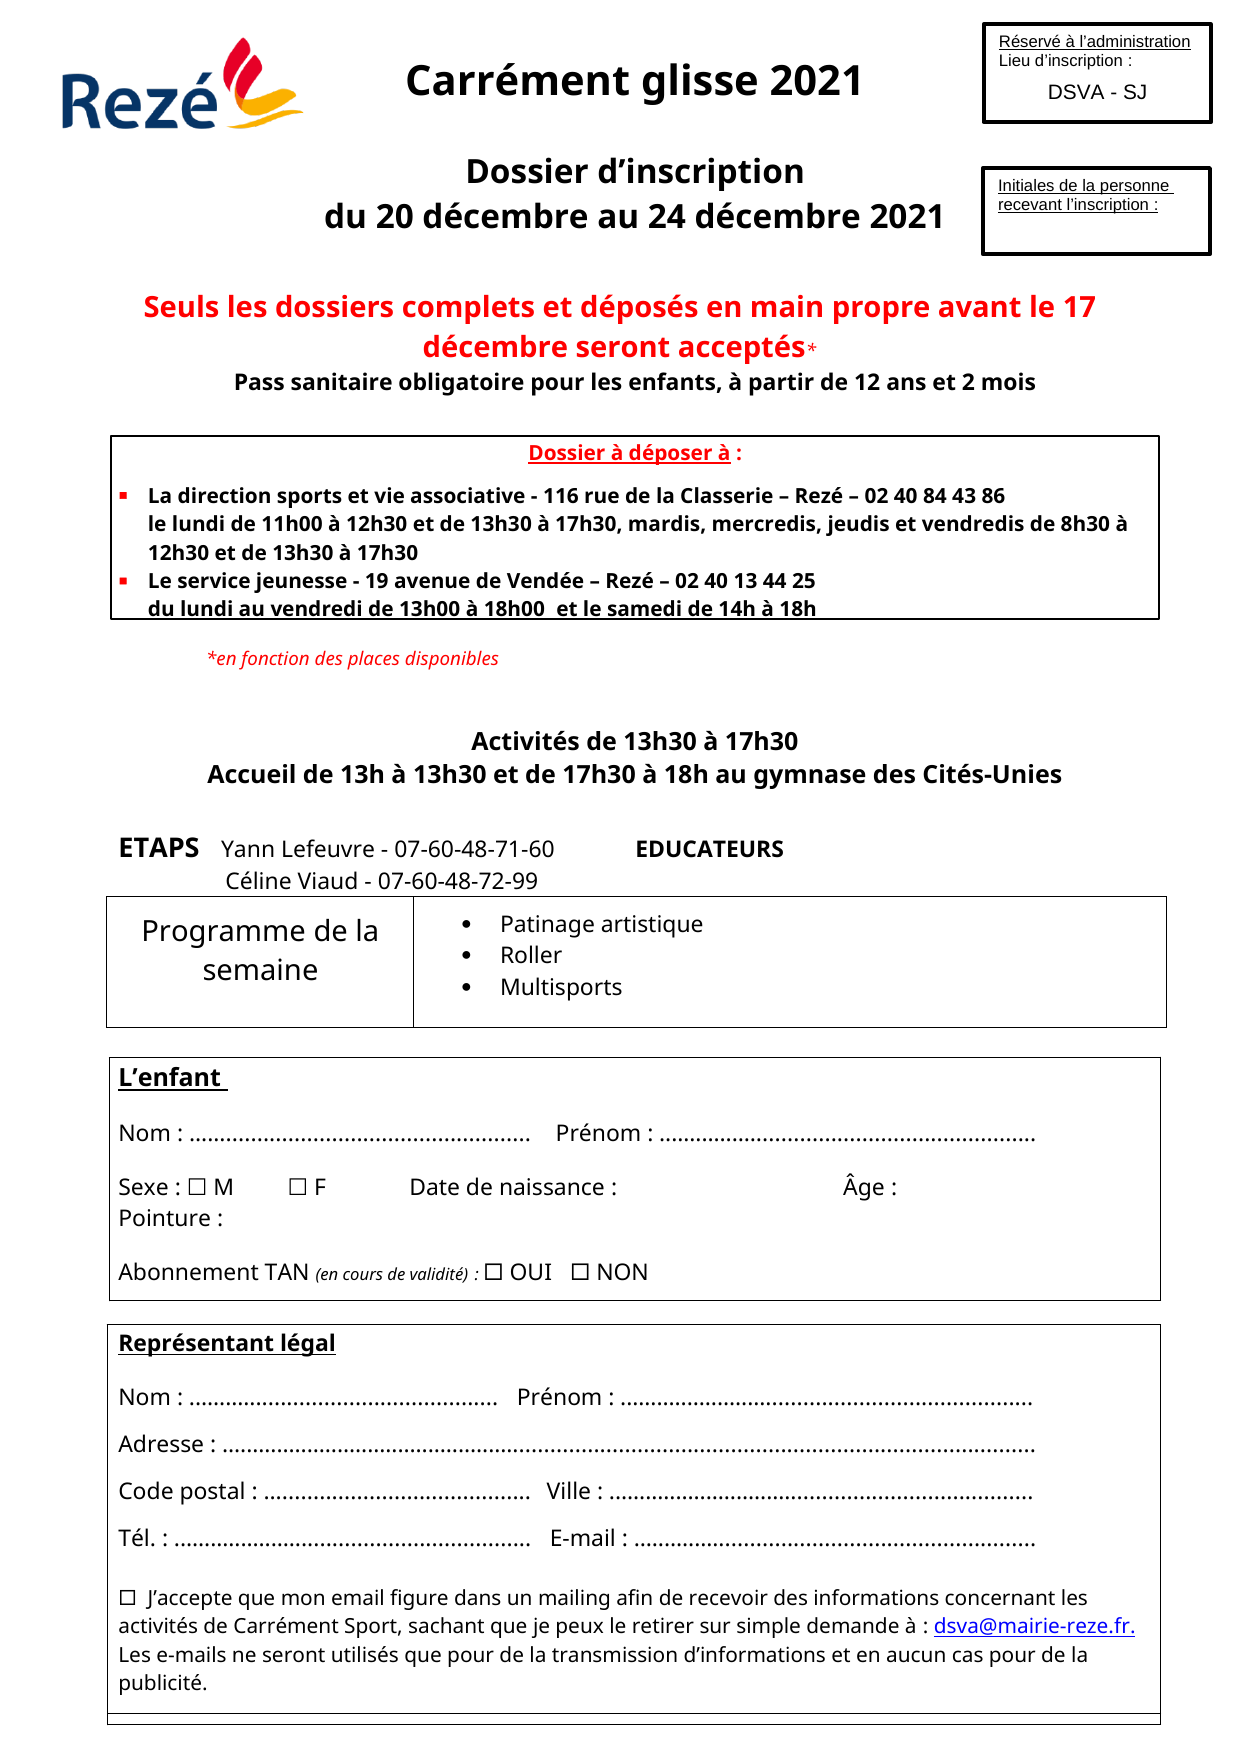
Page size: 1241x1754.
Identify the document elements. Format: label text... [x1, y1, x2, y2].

text ETAPS Yann Lefeuvre - 07-60-48-71-60 EDUCATEURS [118, 828, 1152, 865]
list La direction sports et vie associative - 116 rue de la Classerie – Rezé – 02 40 84 43 86 [118, 481, 1152, 509]
text Tél. : E-mail : [108, 1519, 1160, 1553]
text Activités de 13h30 à 17h30 [118, 723, 1152, 757]
table_header Patinage artistique Roller Multisports [414, 897, 1166, 1027]
text Carrément glisse 2021 [304, 51, 982, 108]
text J’accepte que mon email figure dans un mailing afin de recevoir des informations concernant les activités de Carrément Sport, sachant que je peux le retirer sur simple demande à : dsva@mairie-reze.fr. Les e-mails ne seront utilisés que pour de la transmission d’informations et en aucun cas pour de la publicité. [118, 1583, 1152, 1697]
text Abonnement TAN (en cours de validité) : OUI NON [118, 1256, 1152, 1287]
text L’enfant [110, 1058, 1160, 1094]
text Code postal : Ville : [108, 1472, 1160, 1506]
text Sexe : M F Date de naissance : Âge : Pointure : [118, 1171, 1152, 1233]
text Nom : Prénom : [118, 1381, 1152, 1412]
list le lundi de 11h00 à 12h30 et de 13h30 à 17h30, mardis, mercredis, jeudis et vendredis de 8h30 à 12h30 et de 13h30 à 17h30 [148, 509, 1152, 566]
list du lundi au vendredi de 13h00 à 18h00 et le samedi de 14h à 18h [148, 594, 1152, 618]
text Nom : ….. Prénom : [118, 1117, 1152, 1148]
text Céline Viaud - 07-60-48-72-99 [118, 865, 1152, 896]
picture [58, 36, 304, 133]
list Le service jeunesse - 19 avenue de Vendée – Rezé – 02 40 13 44 25 [118, 566, 1152, 594]
text Dossier d’inscription [118, 147, 1152, 193]
text Seuls les dossiers complets et déposés en main propre avant le 17 décembre seront acceptés* [88, 287, 1152, 366]
text Accueil de 13h à 13h30 et de 17h30 à 18h au gymnase des Cités-Unies [118, 757, 1152, 791]
text Dossier à déposer à : [118, 438, 1152, 467]
text Représentant légal [108, 1325, 1160, 1358]
text du 20 décembre au 24 décembre 2021 [118, 193, 981, 238]
text *en fonction des places disponibles [118, 646, 1152, 671]
text Pass sanitaire obligatoire pour les enfants, à partir de 12 ans et 2 mois [118, 366, 1152, 397]
table_header Programme de la semaine [107, 897, 413, 1027]
text Adresse : [108, 1425, 1160, 1459]
